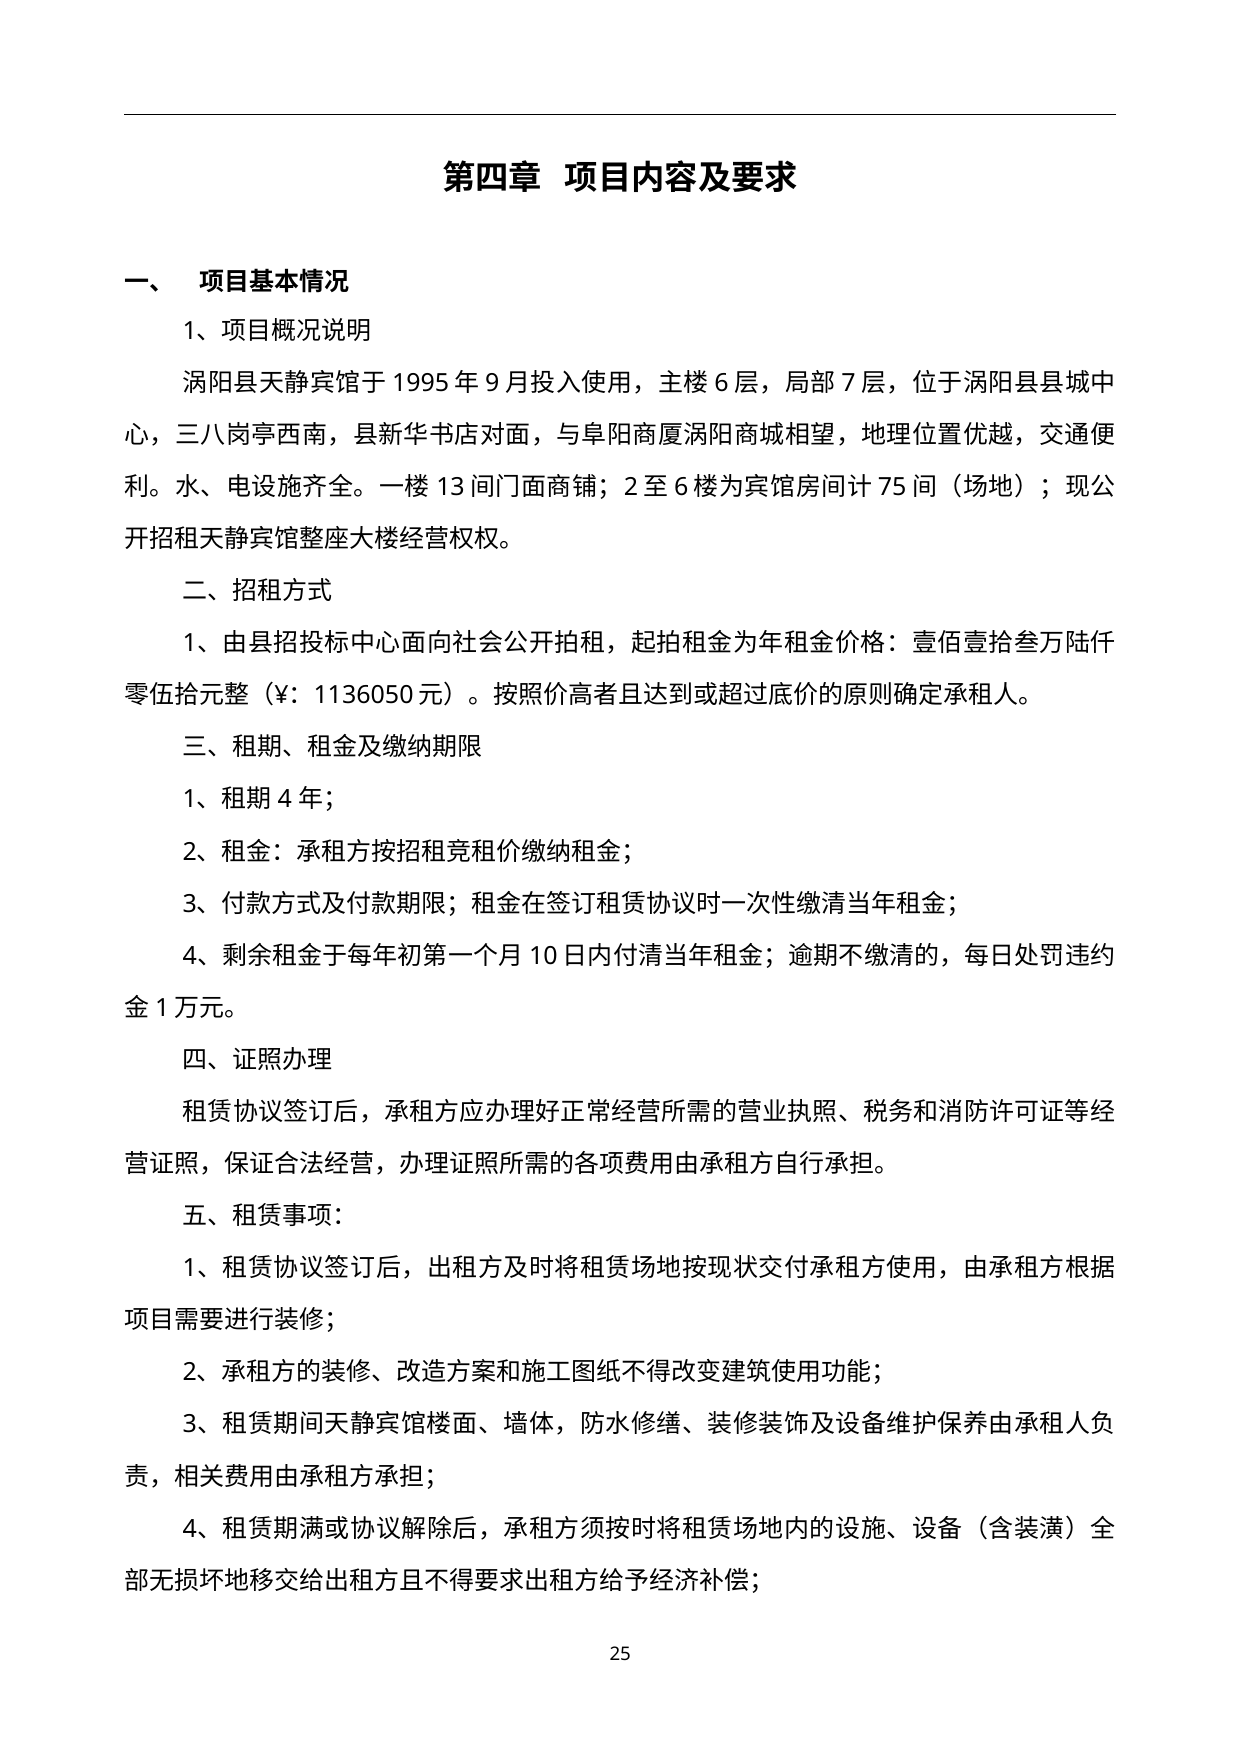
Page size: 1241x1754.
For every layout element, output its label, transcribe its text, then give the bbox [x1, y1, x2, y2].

text 2、租金：承租方按招租竞租价缴纳租金； [124, 818, 1116, 870]
text 1、由县招投标中心面向社会公开拍租，起拍租金为年租金价格：壹佰壹拾叁万陆仟零伍拾元整（¥：1136050元）。按照价高者且达到或超过底价的原则确定承租人。 [124, 610, 1116, 714]
text 3、租赁期间天静宾馆楼面、墙体，防水修缮、装修装饰及设备维护保养由承租人负责，相关费用由承租方承担； [124, 1391, 1116, 1495]
text 四、证照办理 [124, 1027, 1116, 1079]
list 项目基本情况 [124, 261, 1116, 297]
text 1、项目概况说明 [124, 297, 1116, 349]
text 1、租赁协议签订后，出租方及时将租赁场地按现状交付承租方使用，由承租方根据项目需要进行装修； [124, 1235, 1116, 1339]
text 租赁协议签订后，承租方应办理好正常经营所需的营业执照、税务和消防许可证等经营证照，保证合法经营，办理证照所需的各项费用由承租方自行承担。 [124, 1079, 1116, 1183]
text 1、租期 4 年； [124, 766, 1116, 818]
text 2、承租方的装修、改造方案和施工图纸不得改变建筑使用功能； [124, 1339, 1116, 1391]
text 涡阳县天静宾馆于1995年9月投入使用，主楼6层，局部7层，位于涡阳县县城中心，三八岗亭西南，县新华书店对面，与阜阳商厦涡阳商城相望，地理位置优越，交通便利。水、电设施齐全。一楼13间门面商铺；2至6楼为宾馆房间计75间（场地）；现公开招租天静宾馆整座大楼经营权权。 [124, 349, 1116, 558]
text 二、招租方式 [124, 558, 1116, 610]
text 4、剩余租金于每年初第一个月10日内付清当年租金；逾期不缴清的，每日处罚违约金 1万元。 [124, 922, 1116, 1027]
text 3、付款方式及付款期限；租金在签订租赁协议时一次性缴清当年租金； [124, 870, 1116, 922]
text 五、租赁事项： [124, 1183, 1116, 1235]
subtitle 第四章 项目内容及要求 [124, 151, 1116, 199]
text 4、租赁期满或协议解除后，承租方须按时将租赁场地内的设施、设备（含装潢）全部无损坏地移交给出租方且不得要求出租方给予经济补偿； [124, 1495, 1116, 1599]
text 三、租期、租金及缴纳期限 [124, 714, 1116, 766]
